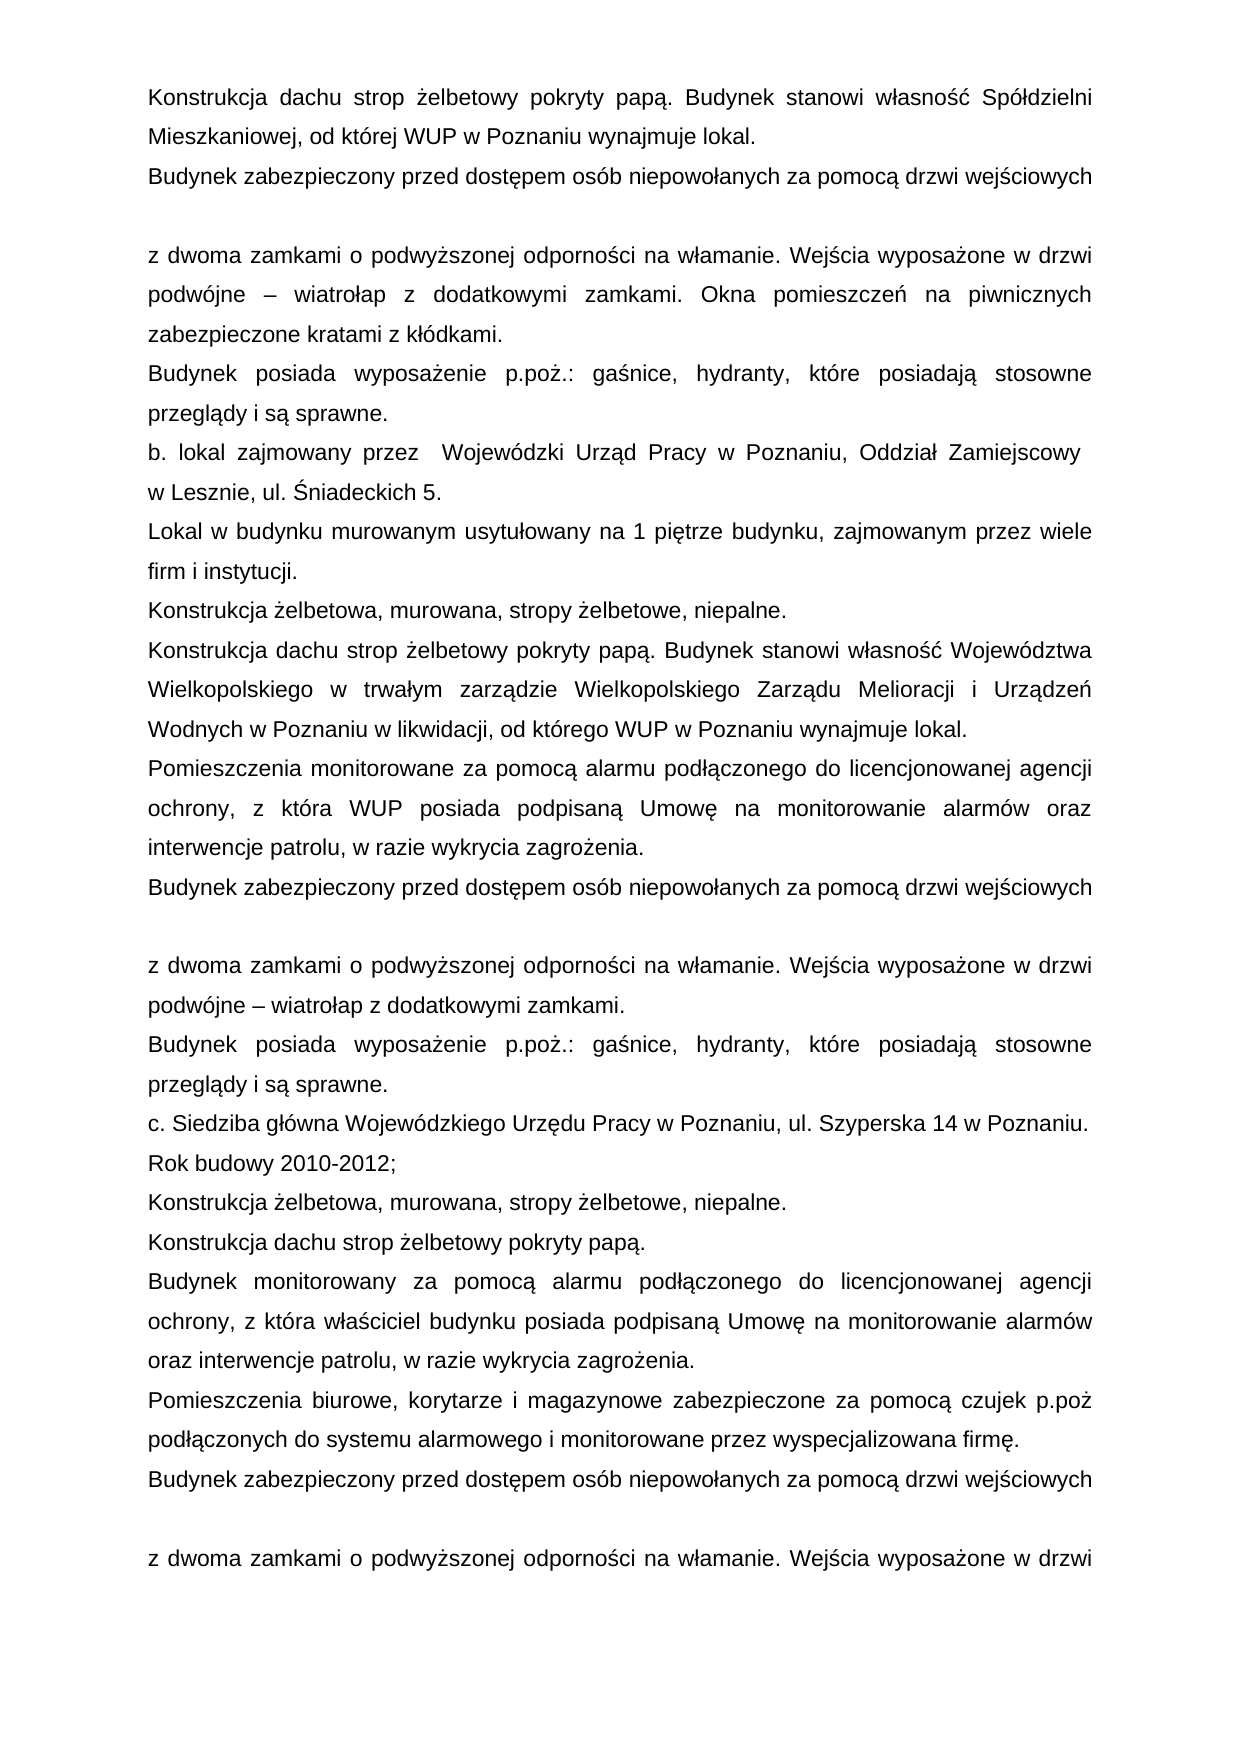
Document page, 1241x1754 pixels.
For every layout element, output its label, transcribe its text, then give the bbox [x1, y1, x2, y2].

text Konstrukcja dachu strop żelbetowy pokryty papą. Budynek stanowi własność Województwa Wielkopolskiego w trwałym zarządzie Wielkopolskiego Zarządu Melioracji i Urządzeń Wodnych w Poznaniu w likwidacji, od którego WUP w Poznaniu wynajmuje lokal. [148, 637, 1093, 742]
text Konstrukcja dachu strop żelbetowy pokryty papą. Budynek stanowi własność Spółdzielni Mieszkaniowej, od której WUP w Poznaniu wynajmuje lokal. [148, 84, 1093, 150]
text Konstrukcja żelbetowa, murowana, stropy żelbetowe, niepalne. [148, 1189, 1093, 1216]
text b. lokal zajmowany przez Wojewódzki Urząd Pracy w Poznaniu, Oddział Zamiejscowy w Lesznie, ul. Śniadeckich 5. [148, 439, 1093, 505]
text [148, 1466, 1093, 1571]
text Konstrukcja żelbetowa, murowana, stropy żelbetowe, niepalne. [148, 597, 1093, 623]
text Budynek zabezpieczony przed dostępem osób niepowołanych za pomocą drzwi wejściowych z dwoma zamkami o podwyższonej odporności na włamanie. Wejścia wyposażone w drzwi podwójne – wiatrołap z dodatkowymi zamkami. Okna pomieszczeń na piwnicznych zabezpieczone kratami z kłódkami. [148, 163, 1093, 347]
text Budynek monitorowany za pomocą alarmu podłączonego do licencjonowanej agencji ochrony, z która właściciel budynku posiada podpisaną Umowę na monitorowanie alarmów oraz interwencje patrolu, w razie wykrycia zagrożenia. [148, 1268, 1093, 1373]
text Konstrukcja dachu strop żelbetowy pokryty papą. [148, 1229, 1093, 1255]
text Rok budowy 2010-2012; [148, 1150, 1093, 1176]
text Budynek posiada wyposażenie p.poż.: gaśnice, hydranty, które posiadają stosowne przeglądy i są sprawne. [148, 1031, 1093, 1097]
text Lokal w budynku murowanym usytułowany na 1 piętrze budynku, zajmowanym przez wiele firm i instytucji. [148, 518, 1093, 584]
text c. Siedziba główna Wojewódzkiego Urzędu Pracy w Poznaniu, ul. Szyperska 14 w Poznaniu. [148, 1110, 1093, 1137]
text Pomieszczenia monitorowane za pomocą alarmu podłączonego do licencjonowanej agencji ochrony, z która WUP posiada podpisaną Umowę na monitorowanie alarmów oraz interwencje patrolu, w razie wykrycia zagrożenia. [148, 755, 1093, 860]
text Budynek zabezpieczony przed dostępem osób niepowołanych za pomocą drzwi wejściowych z dwoma zamkami o podwyższonej odporności na włamanie. Wejścia wyposażone w drzwi podwójne – wiatrołap z dodatkowymi zamkami. [148, 873, 1093, 1018]
text Pomieszczenia biurowe, korytarze i magazynowe zabezpieczone za pomocą czujek p.poż podłączonych do systemu alarmowego i monitorowane przez wyspecjalizowana firmę. [148, 1387, 1093, 1452]
text Budynek posiada wyposażenie p.poż.: gaśnice, hydranty, które posiadają stosowne przeglądy i są sprawne. [148, 360, 1093, 426]
